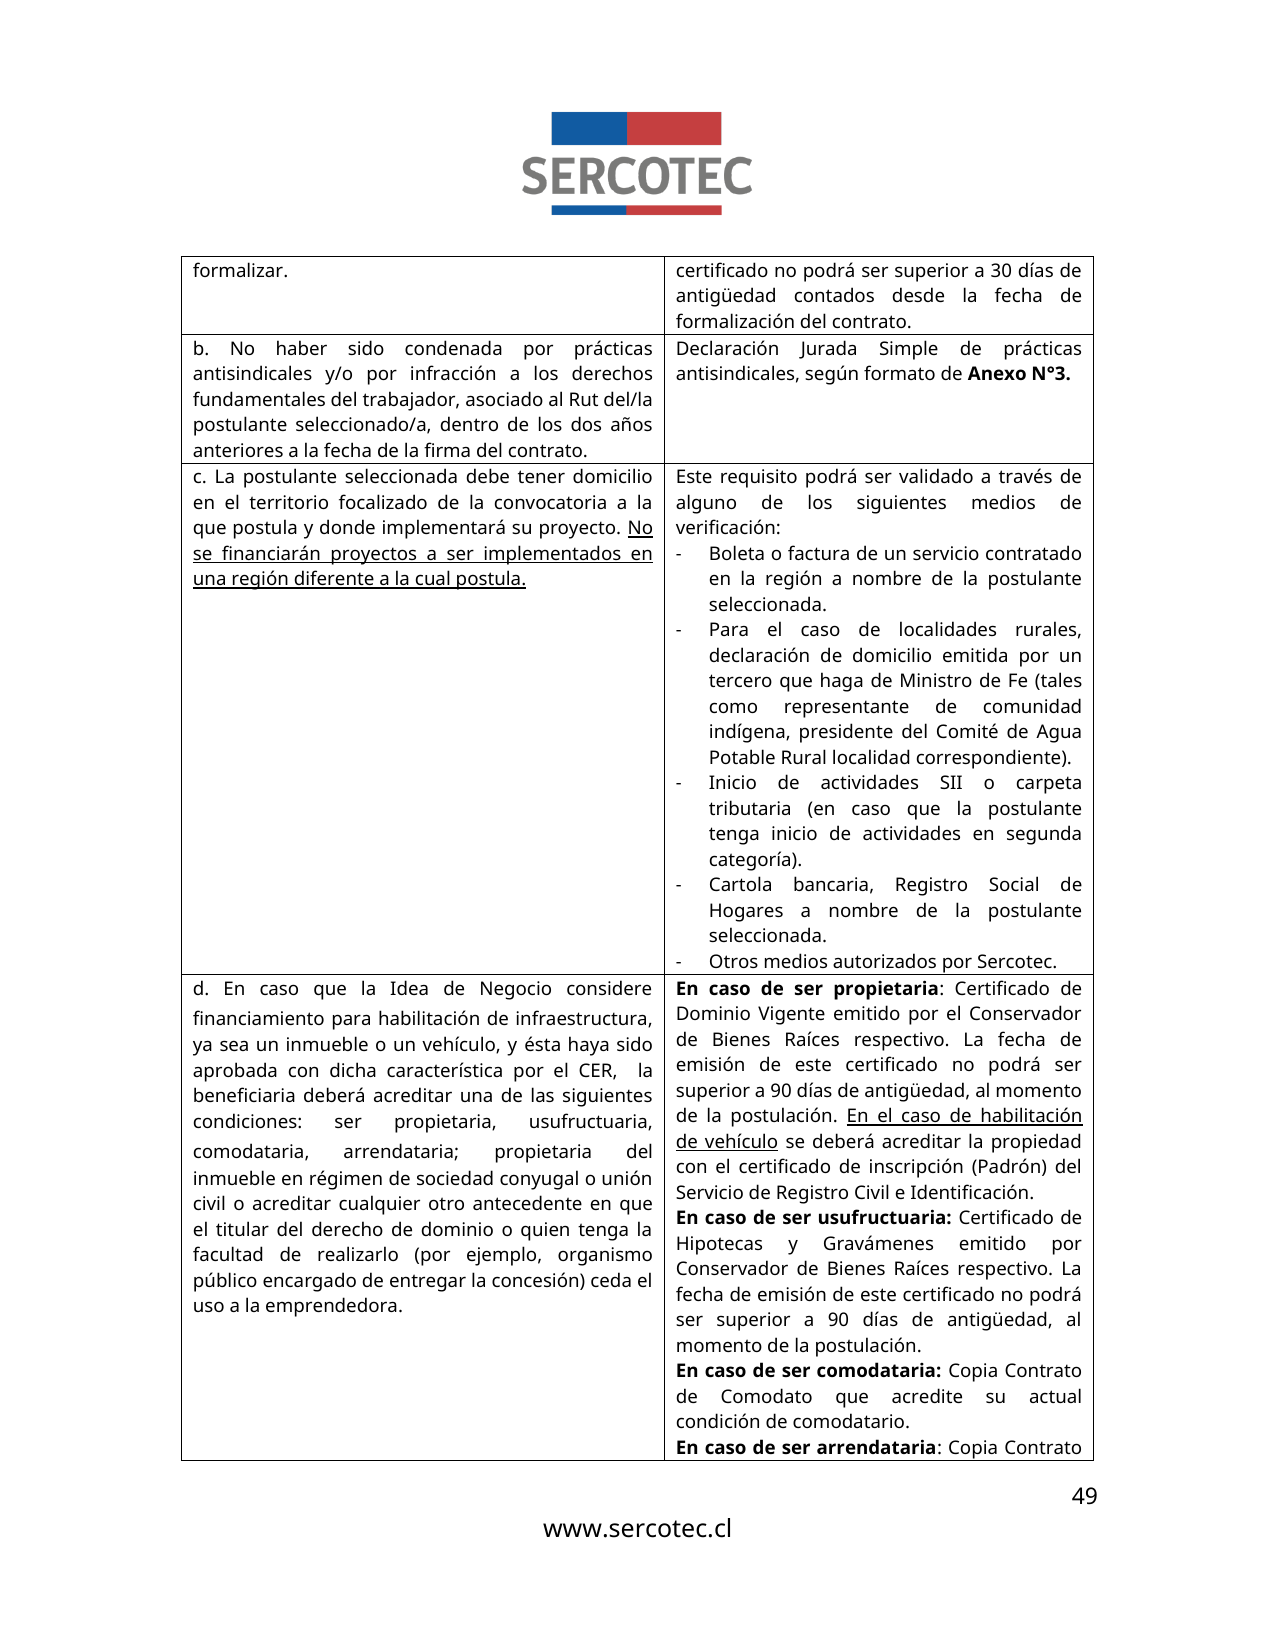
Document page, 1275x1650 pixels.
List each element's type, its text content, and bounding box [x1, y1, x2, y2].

table_cell b. No haber sido condenada por prácticas antisindicales y/o por infracción a los derechos fundamentales del trabajador, asociado al Rut del/la postulante seleccionado/a, dentro de los dos años anteriores a la fecha de la firma del contrato. [182, 335, 664, 462]
table_cell c. La postulante seleccionada debe tener domicilio en el territorio focalizado de la convocatoria a la que postula y donde implementará su proyecto. No se financiarán proyectos a ser implementados en una región diferente a la cual postula. [182, 464, 664, 974]
table_cell Este requisito podrá ser validado a través de alguno de los siguientes medios de verificación: Boleta o factura de un servicio contratado en la región a nombre de la postulante seleccionada. Para el caso de localidades rurales, declaración de domicilio emitida por un tercero que haga de Ministro de Fe (tales como representante de comunidad indígena, presidente del Comité de Agua Potable Rural localidad correspondiente). Inicio de actividades SII o carpeta tributaria (en caso que la postulante tenga inicio de actividades en segunda categoría). Cartola bancaria, Registro Social de Hogares a nombre de la postulante seleccionada. Otros medios autorizados por Sercotec. [665, 464, 1093, 974]
table_cell Declaración Jurada Simple de prácticas antisindicales, según formato de Anexo N°3. [665, 335, 1093, 462]
picture [512, 105, 763, 225]
